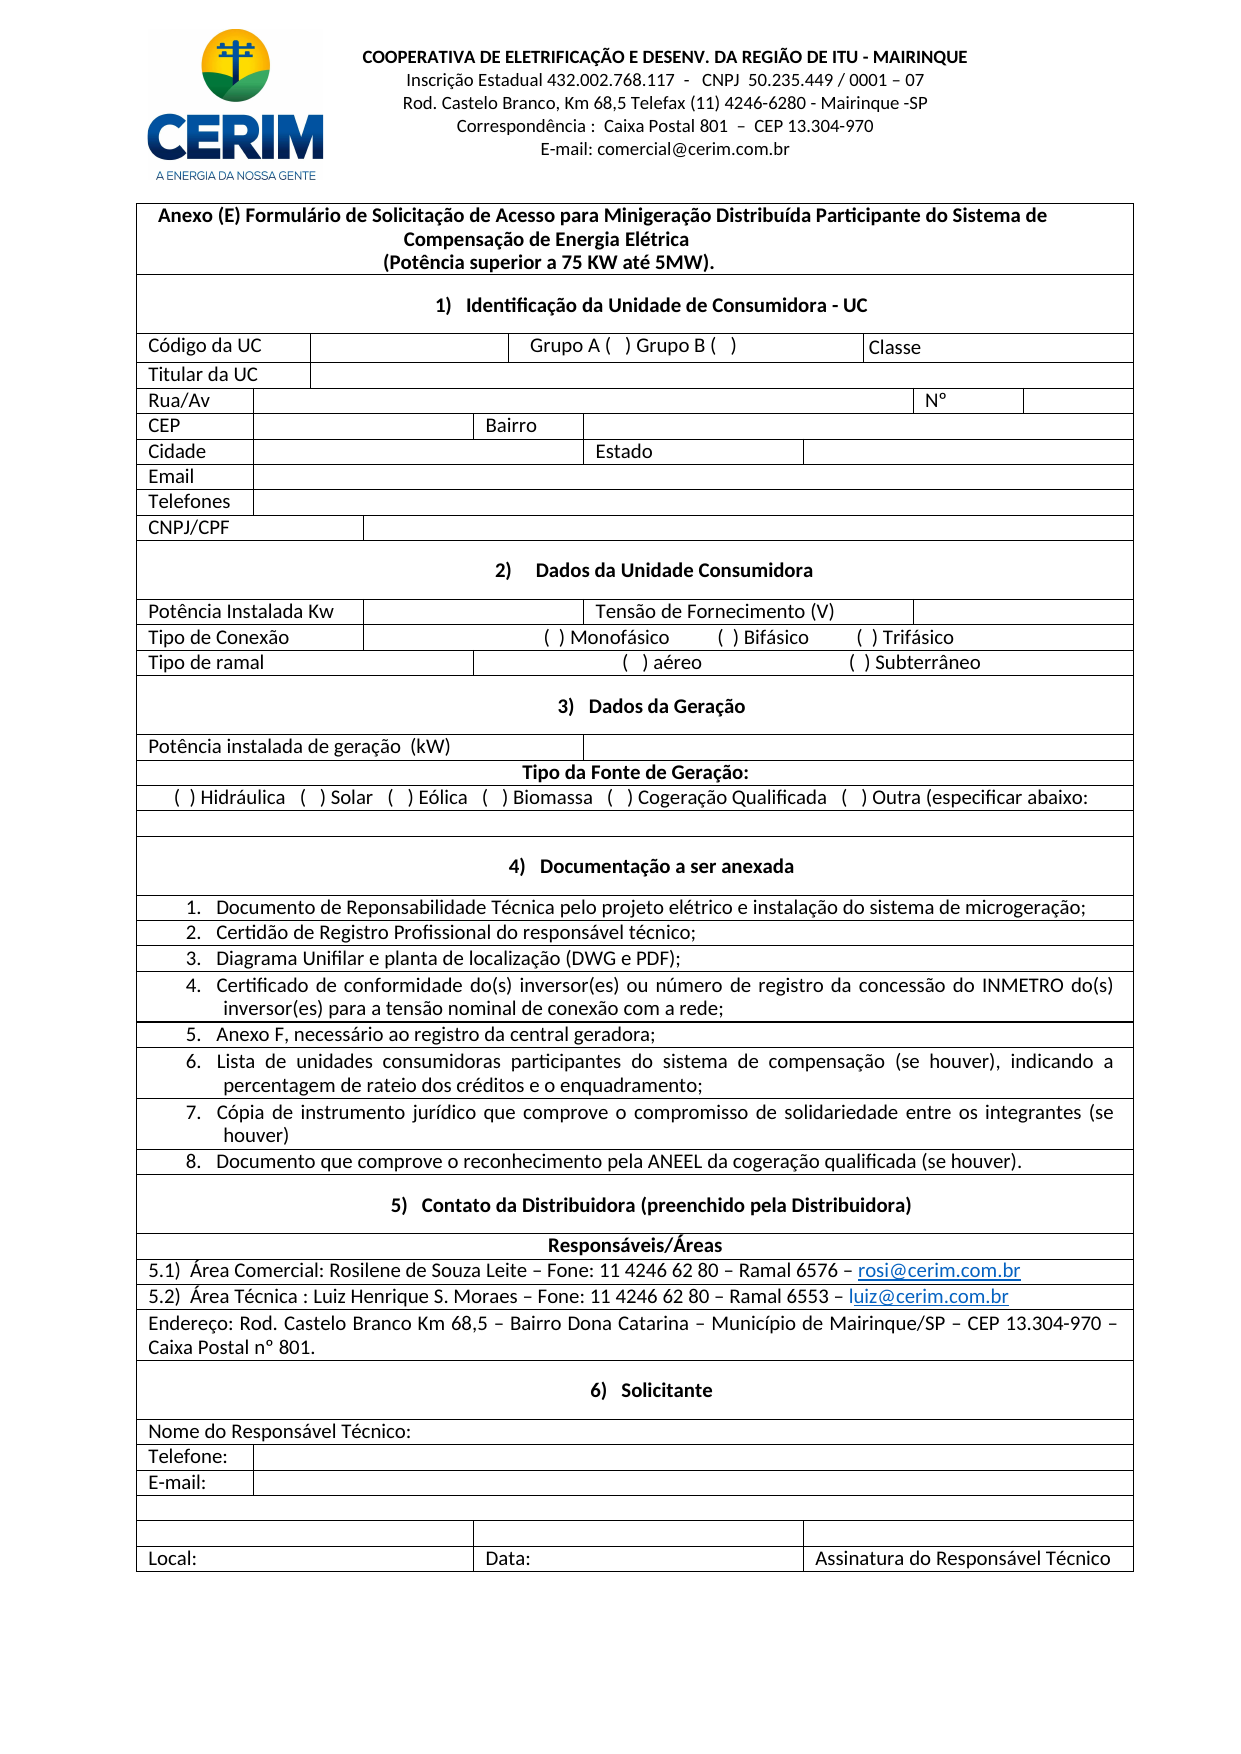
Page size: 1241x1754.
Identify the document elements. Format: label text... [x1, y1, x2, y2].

table_cell 5) Contato da Distribuidora (preenchido pela Distribuidora) [137, 1175, 1133, 1233]
table_cell [584, 414, 1133, 438]
table_cell ( ) Hidráulica ( ) Solar ( ) Eólica ( ) Biomassa ( ) Cogeração Qualificada ( ) Outra (especificar abaixo: [137, 786, 1133, 810]
table_cell Data: [474, 1547, 803, 1571]
table_cell [1024, 389, 1133, 413]
table_cell Endereço: Rod. Castelo Branco Km 68,5 – Bairro Dona Catarina – Município de Mairinque/SP – CEP 13.304-970 – Caixa Postal nº 801. [137, 1310, 1133, 1360]
table_cell 8. Documento que comprove o reconhecimento pela ANEEL da cogeração qualificada (se houver). [137, 1150, 1133, 1174]
title COOPERATIVA DE ELETRIFICAÇÃO E DESENV. DA REGIÃO DE ITU - MAIRINQUE [361, 45, 968, 68]
table_cell [584, 735, 1133, 759]
table_cell Nº [914, 389, 1023, 413]
table_cell CNPJ/CPF [137, 516, 363, 540]
table_cell 6) Solicitante [137, 1361, 1133, 1419]
table_cell E-mail: [137, 1471, 253, 1495]
table_header Anexo (E) Formulário de Solicitação de Acesso para Minigeração Distribuída Participante do Sistema de Compensação de Energia Elétrica (Potência superior a 75 KW até 5MW). [137, 204, 1133, 274]
table_cell [364, 516, 1133, 540]
table_cell 5.1) Área Comercial: Rosilene de Souza Leite – Fone: 11 4246 62 80 – Ramal 6576 – rosi@cerim.com.br [137, 1260, 1133, 1283]
table_cell ( ) aéreo ( ) Subterrâneo [474, 651, 1133, 675]
table_cell 7. Cópia de instrumento jurídico que comprove o compromisso de solidariedade entre os integrantes (se houver) [137, 1099, 1133, 1148]
table_cell Rua/Av [137, 389, 253, 413]
table_cell 4) Documentação a ser anexada [137, 837, 1133, 894]
text E-mail: comercial@cerim.com.br [361, 137, 969, 160]
table_cell 2. Certidão de Registro Profissional do responsável técnico; [137, 921, 1133, 945]
table_cell [914, 600, 1133, 624]
table_cell Assinatura do Responsável Técnico [804, 1547, 1133, 1571]
table_cell Código da UC [137, 334, 310, 362]
table_cell [364, 600, 583, 624]
table_cell [254, 414, 473, 438]
table_cell [137, 811, 1133, 836]
table_cell Tipo de ramal [137, 651, 473, 675]
table_cell [254, 1471, 1133, 1495]
table_cell Email [137, 465, 253, 489]
table_cell [254, 440, 583, 464]
table_cell Grupo A ( ) Grupo B ( ) [509, 334, 863, 362]
text Rod. Castelo Branco, Km 68,5 Telefax (11) 4246-6280 - Mairinque -SP Correspondência : Caixa Postal 801 – CEP 13.304-970 [361, 91, 969, 137]
table_cell Local: [137, 1547, 473, 1571]
table_cell [254, 389, 913, 413]
table_cell Bairro [474, 414, 583, 438]
table_cell [311, 363, 1133, 388]
table_cell CEP [137, 414, 253, 438]
table_cell 3. Diagrama Unifilar e planta de localização (DWG e PDF); [137, 946, 1133, 971]
table_cell 4. Certificado de conformidade do(s) inversor(es) ou número de registro da concessão do INMETRO do(s) inversor(es) para a tensão nominal de conexão com a rede; [137, 972, 1133, 1021]
table_cell ( ) Monofásico ( ) Bifásico ( ) Trifásico [364, 625, 1133, 650]
table_cell 1. Documento de Reponsabilidade Técnica pelo projeto elétrico e instalação do sistema de microgeração; [137, 896, 1133, 920]
table_cell [137, 1496, 1133, 1520]
table_cell Tipo da Fonte de Geração: [137, 761, 1133, 785]
table_cell [804, 440, 1133, 464]
table_cell [311, 334, 508, 362]
table_cell Tensão de Fornecimento (V) [584, 600, 913, 624]
table_cell Cidade [137, 440, 253, 464]
table_cell 3) Dados da Geração [137, 676, 1133, 734]
table_cell Estado [584, 440, 803, 464]
table_cell 6. Lista de unidades consumidoras participantes do sistema de compensação (se houver), indicando a percentagem de rateio dos créditos e o enquadramento; [137, 1048, 1133, 1098]
table_cell Titular da UC [137, 363, 310, 388]
table_cell Potência Instalada Kw [137, 600, 363, 624]
table_cell [474, 1521, 803, 1546]
table_cell Classe [864, 334, 1133, 362]
table_cell 5.2) Área Técnica : Luiz Henrique S. Moraes – Fone: 11 4246 62 80 – Ramal 6553 – luiz@cerim.com.br [137, 1285, 1133, 1309]
picture [147, 29, 324, 180]
table_cell Responsáveis/Áreas [137, 1234, 1133, 1258]
table_cell Potência instalada de geração (kW) [137, 735, 583, 759]
table_cell 5. Anexo F, necessário ao registro da central geradora; [137, 1023, 1133, 1047]
table_cell Telefone: [137, 1445, 253, 1469]
table_cell [254, 490, 1133, 515]
text Inscrição Estadual 432.002.768.117 - CNPJ 50.235.449 / 0001 – 07 [361, 68, 969, 91]
table_cell [254, 1445, 1133, 1469]
table_cell 1) Identificação da Unidade de Consumidora - UC [137, 275, 1133, 333]
table_cell 2) Dados da Unidade Consumidora [137, 541, 1133, 599]
table_cell Nome do Responsável Técnico: [137, 1420, 1133, 1444]
table_cell [137, 1521, 473, 1546]
table_cell [804, 1521, 1133, 1546]
table_cell Tipo de Conexão [137, 625, 363, 650]
table_cell Telefones [137, 490, 253, 515]
table_cell [254, 465, 1133, 489]
